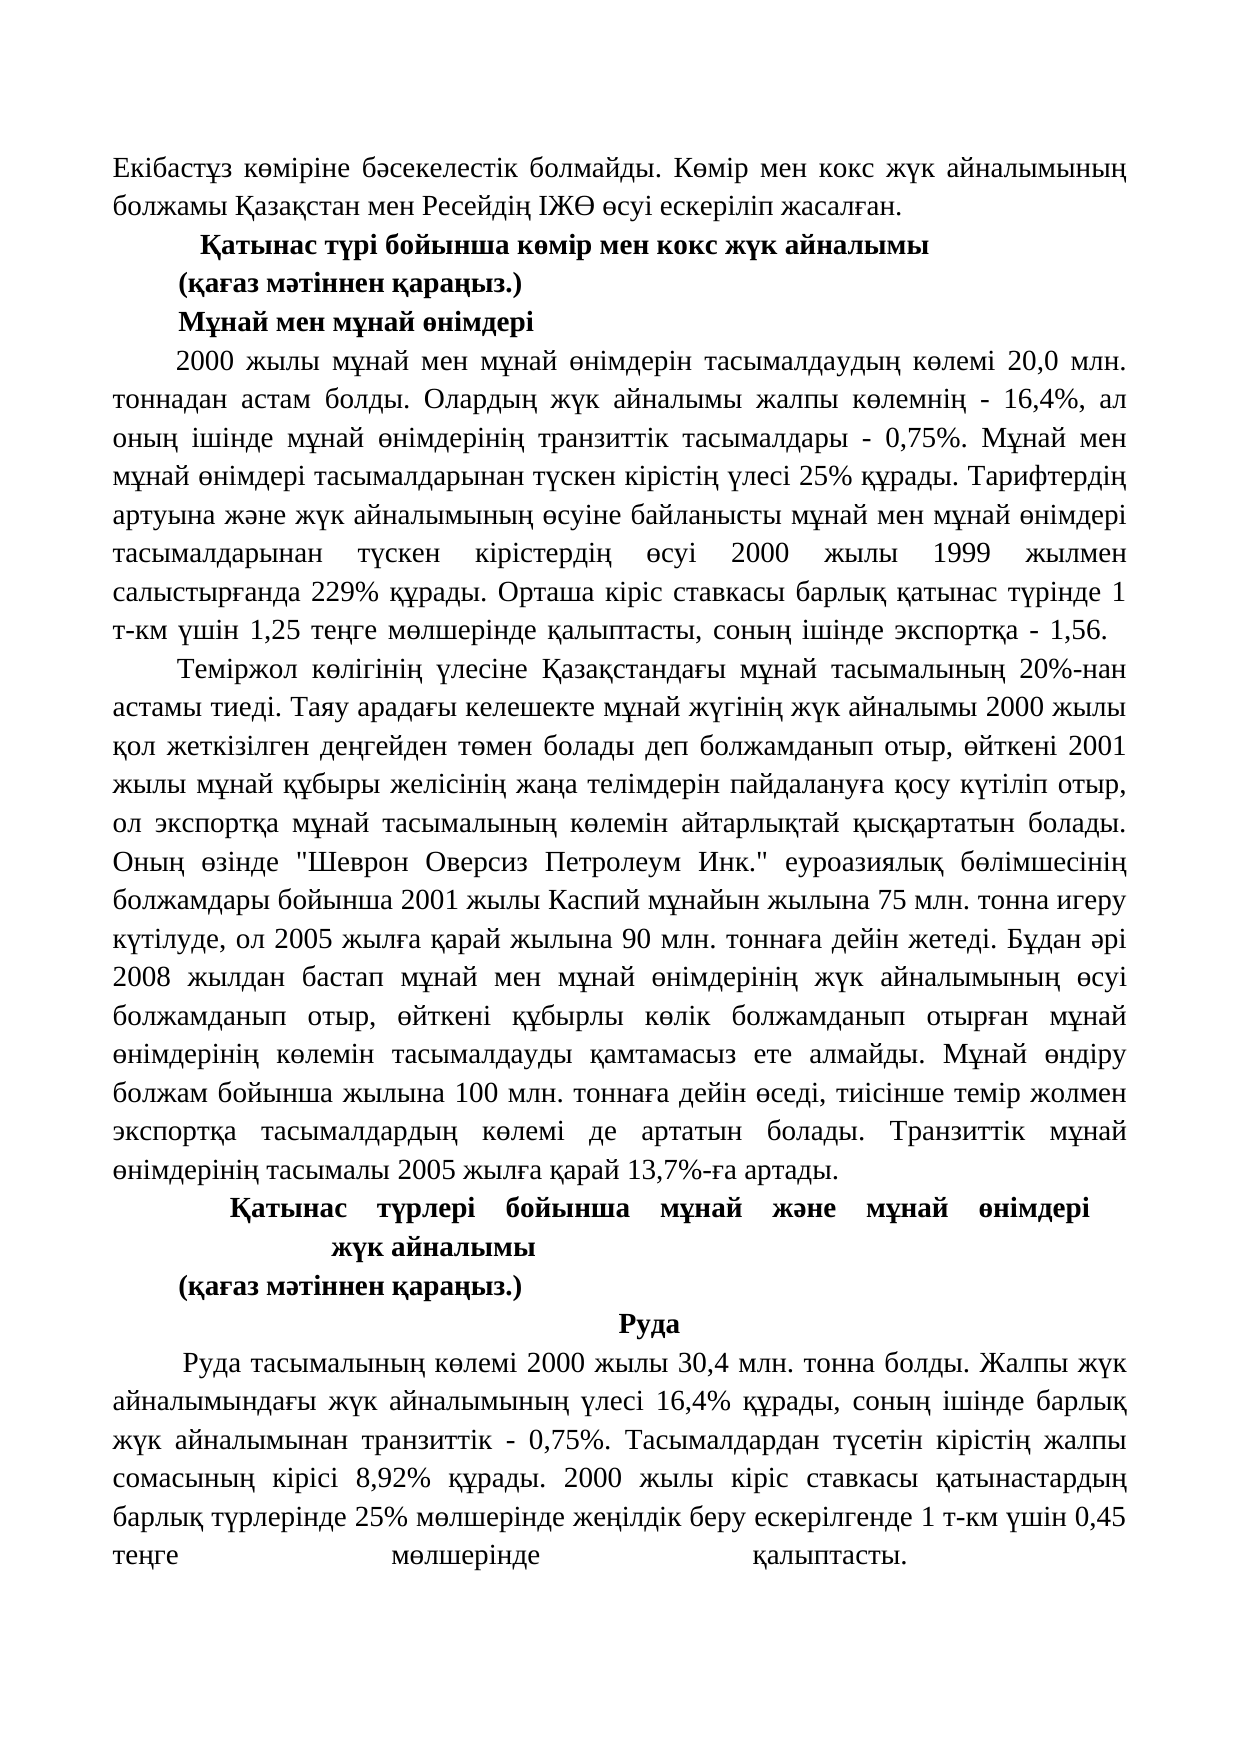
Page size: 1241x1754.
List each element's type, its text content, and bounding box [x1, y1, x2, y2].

text (қағаз мәтіннен қараңыз.) [112, 266, 1128, 299]
text (қағаз мәтіннен қараңыз.) [112, 1268, 1128, 1301]
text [112, 150, 1128, 222]
text 2000 жылы мұнай мен мұнай өнiмдерiн тасымалдаудың көлемi 20,0 млн. тоннадан астам болды. Олардың жүк айналымы жалпы көлемнiң - 16,4%, ал оның iшiнде мұнай өнiмдерiнiң транзиттiк тасымалдары - 0,75%. Мұнай мен мұнай өнiмдерi тасымалдарынан түскен кiрiстiң үлесi 25% құрады. Тарифтердiң артуына және жүк айналымының өсуiне байланысты мұнай мен мұнай өнiмдерi тасымалдарынан түскен кiрiстердiң өсуi 2000 жылы 1999 жылмен салыстырғанда 229% құрады. Орташа кiрiс ставкасы барлық қатынас түрiнде 1 т-км үшiн 1,25 теңге мөлшерiнде қалыптасты, соның iшiнде экспортқа - 1,56. Темiржол көлiгiнiң үлесiне Қазақстандағы мұнай тасымалының 20%-нан астамы тиедi. Таяу арадағы келешекте мұнай жүгiнiң жүк айналымы 2000 жылы қол жеткiзiлген деңгейден төмен болады деп болжамданып отыр, өйткенi 2001 жылы мұнай құбыры желiсiнiң жаңа телiмдерiн пайдалануға қосу күтiлiп отыр, ол экспортқа мұнай тасымалының көлемiн айтарлықтай қысқартатын болады. Оның өзiнде "Шеврон Оверсиз Петролеум Инк." еуроазиялық бөлiмшесiнiң болжамдары бойынша 2001 жылы Каспий мұнайын жылына 75 млн. тонна игеру күтiлуде, ол 2005 жылға қарай жылына 90 млн. тоннаға дейiн жетедi. Бұдан әрi 2008 жылдан бастап мұнай мен мұнай өнiмдерiнiң жүк айналымының өсуi болжамданып отыр, өйткенi құбырлы көлiк болжамданып отырған мұнай өнiмдерiнiң көлемiн тасымалдауды қамтамасыз ете алмайды. Мұнай өндiру болжам бойынша жылына 100 млн. тоннаға дейiн өседi, тиiсiнше темiр жолмен экспортқа тасымалдардың көлемi де артатын болады. Транзиттiк мұнай өнiмдерiнiң тасымалы 2005 жылға қарай 13,7%-ға артады. [112, 343, 1128, 1186]
text Мұнай мен мұнай өнiмдерi [112, 304, 1128, 338]
text Қатынас түрі бойынша көмiр мен кокс жүк айналымы [112, 227, 1128, 261]
text Қатынас түрлерi бойынша мұнай және мұнай өнімдерi жүк айналымы [112, 1191, 1128, 1263]
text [112, 1306, 1128, 1571]
